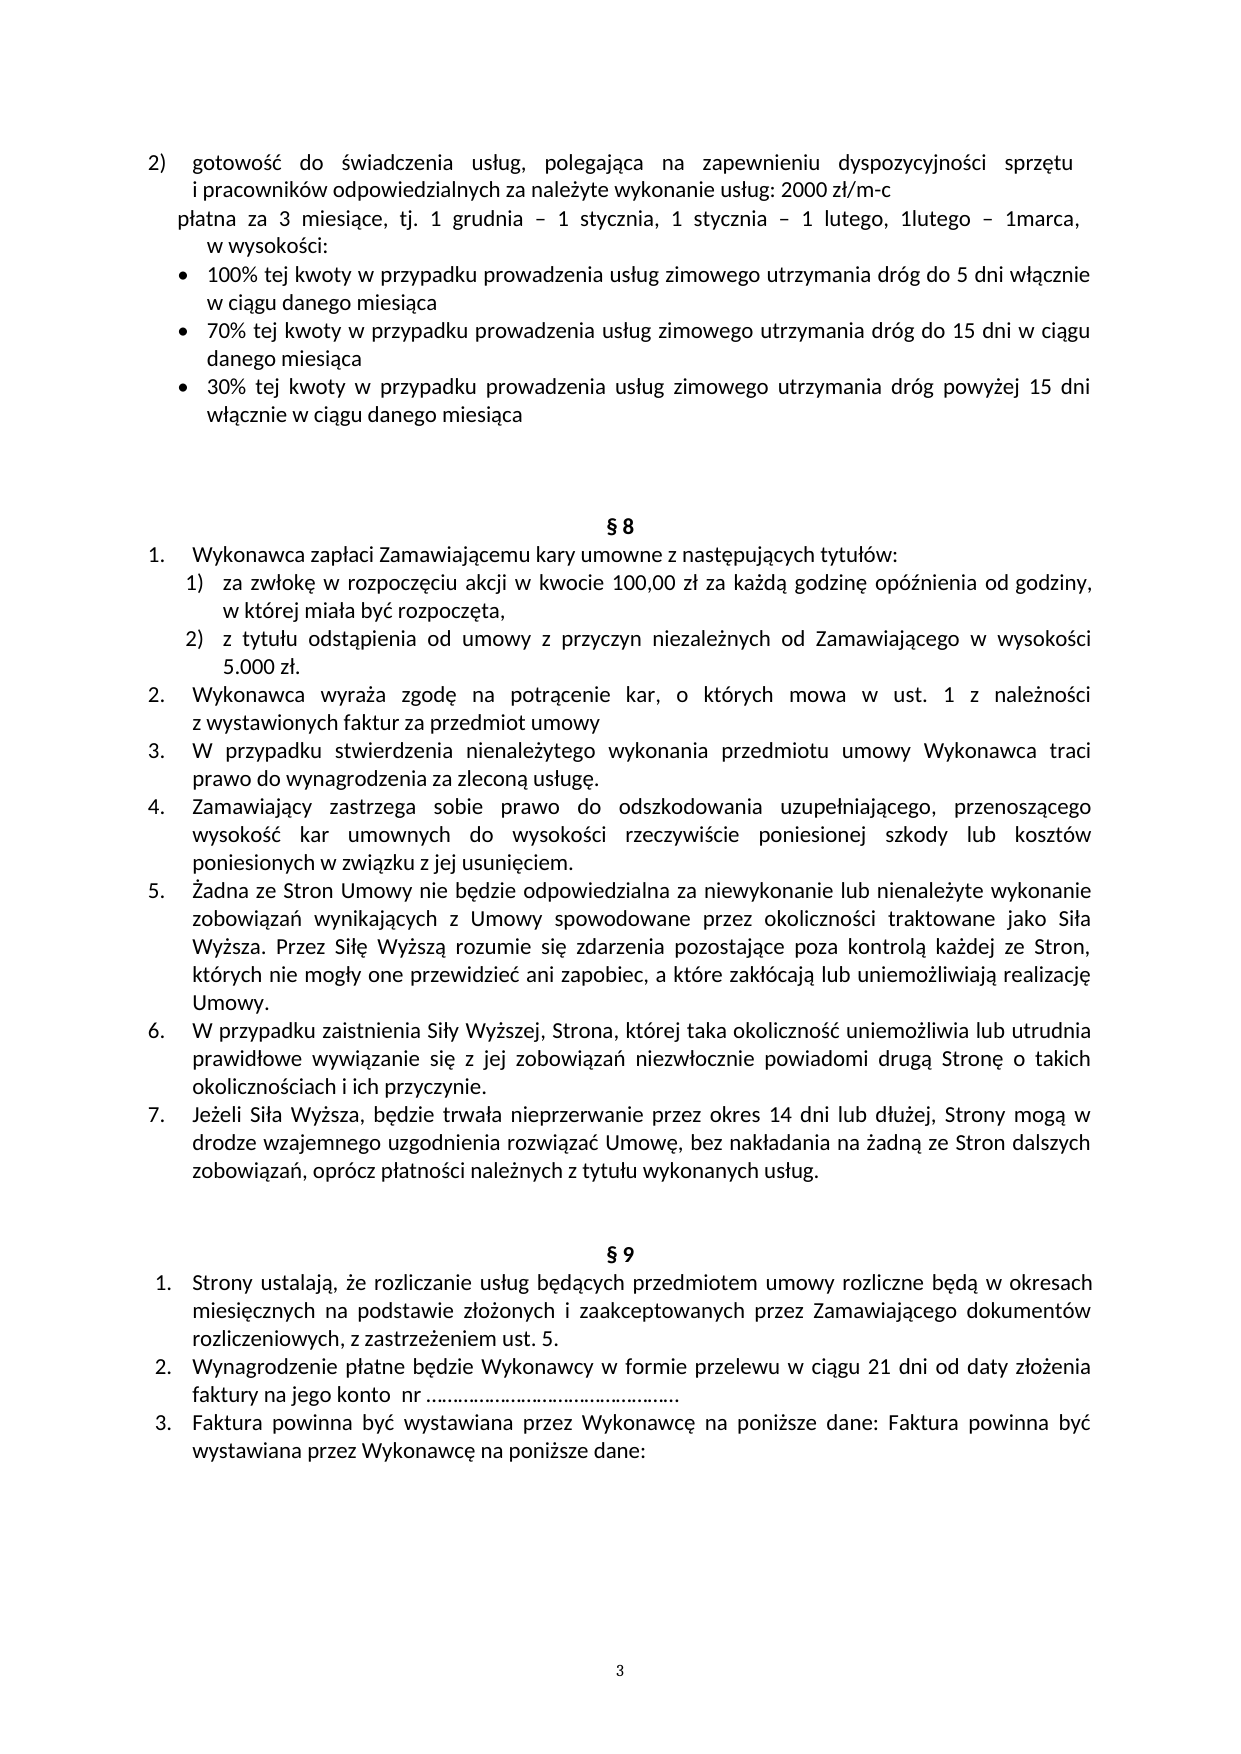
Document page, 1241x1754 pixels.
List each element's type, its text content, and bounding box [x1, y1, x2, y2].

list Wykonawca wyraża zgodę na potrącenie kar, o których mowa w ust. 1 z należności z wystawionych faktur za przedmiot umowy [148, 680, 1093, 736]
list Faktura powinna być wystawiana przez Wykonawcę na poniższe dane: Faktura powinna być wystawiana przez Wykonawcę na poniższe dane: [154, 1408, 1093, 1464]
list W przypadku stwierdzenia nienależytego wykonania przedmiotu umowy Wykonawca traci prawo do wynagrodzenia za zleconą usługę. [148, 736, 1093, 792]
text § 9 [148, 1240, 1093, 1268]
list Żadna ze Stron Umowy nie będzie odpowiedzialna za niewykonanie lub nienależyte wykonanie zobowiązań wynikających z Umowy spowodowane przez okoliczności traktowane jako Siła Wyższa. Przez Siłę Wyższą rozumie się zdarzenia pozostające poza kontrolą każdej ze Stron, których nie mogły one przewidzieć ani zapobiec, a które zakłócają lub uniemożliwiają realizację Umowy. [148, 876, 1093, 1016]
list Jeżeli Siła Wyższa, będzie trwała nieprzerwanie przez okres 14 dni lub dłużej, Strony mogą w drodze wzajemnego uzgodnienia rozwiązać Umowę, bez nakładania na żadną ze Stron dalszych zobowiązań, oprócz płatności należnych z tytułu wykonanych usług. [148, 1100, 1093, 1184]
list za zwłokę w rozpoczęciu akcji w kwocie 100,00 zł za każdą godzinę opóźnienia od godziny, w której miała być rozpoczęta, [185, 568, 1093, 624]
text • 30% tej kwoty w przypadku prowadzenia usług zimowego utrzymania dróg powyżej 15 dni włącznie w ciągu danego miesiąca [177, 372, 1093, 428]
text • 100% tej kwoty w przypadku prowadzenia usług zimowego utrzymania dróg do 5 dni włącznie w ciągu danego miesiąca [177, 260, 1093, 316]
list W przypadku zaistnienia Siły Wyższej, Strona, której taka okoliczność uniemożliwia lub utrudnia prawidłowe wywiązanie się z jej zobowiązań niezwłocznie powiadomi drugą Stronę o takich okolicznościach i ich przyczynie. [148, 1016, 1093, 1100]
list Wykonawca zapłaci Zamawiającemu kary umowne z następujących tytułów: [148, 540, 1093, 568]
text § 8 [148, 512, 1093, 540]
list z tytułu odstąpienia od umowy z przyczyn niezależnych od Zamawiającego w wysokości 5.000 zł. [185, 624, 1093, 680]
list Wynagrodzenie płatne będzie Wykonawcy w formie przelewu w ciągu 21 dni od daty złożenia faktury na jego konto nr ………………………………………… [154, 1352, 1093, 1408]
text płatna za 3 miesiące, tj. 1 grudnia – 1 stycznia, 1 stycznia – 1 lutego, 1lutego – 1marca, w wysokości: [177, 204, 1093, 260]
list Zamawiający zastrzega sobie prawo do odszkodowania uzupełniającego, przenoszącego wysokość kar umownych do wysokości rzeczywiście poniesionej szkody lub kosztów poniesionych w związku z jej usunięciem. [148, 792, 1093, 876]
list gotowość do świadczenia usług, polegająca na zapewnieniu dyspozycyjności sprzętu i pracowników odpowiedzialnych za należyte wykonanie usług: 2000 zł/m-c [148, 148, 1093, 204]
text • 70% tej kwoty w przypadku prowadzenia usług zimowego utrzymania dróg do 15 dni w ciągu danego miesiąca [177, 316, 1093, 372]
list Strony ustalają, że rozliczanie usług będących przedmiotem umowy rozliczne będą w okresach miesięcznych na podstawie złożonych i zaakceptowanych przez Zamawiającego dokumentów rozliczeniowych, z zastrzeżeniem ust. 5. [154, 1268, 1093, 1352]
